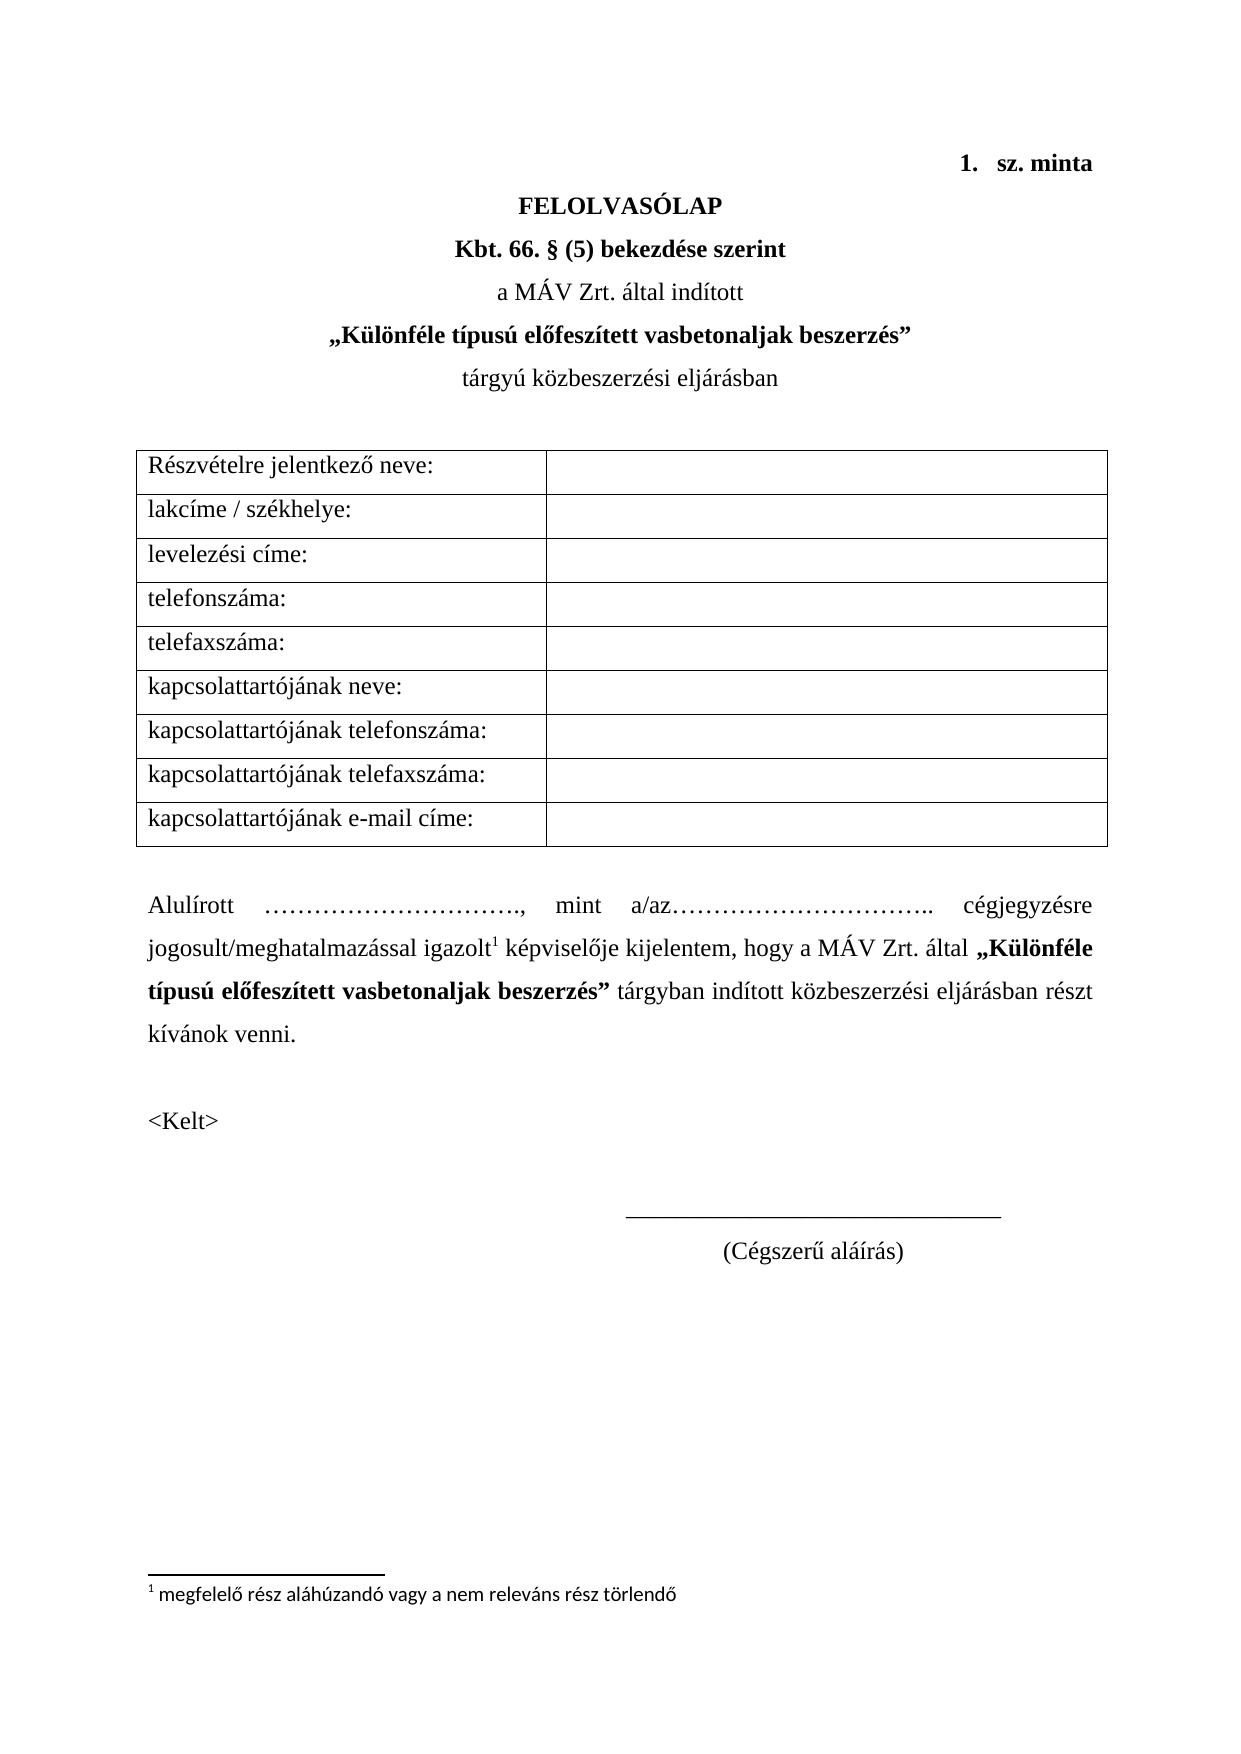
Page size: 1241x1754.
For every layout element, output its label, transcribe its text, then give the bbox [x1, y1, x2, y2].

table_cell [547, 495, 1107, 538]
table_cell [547, 671, 1107, 714]
table_cell [547, 539, 1107, 582]
text Alulírott …………………………., mint a/az………………………….. cégjegyzésre jogosult/meghatalmazással igazolt képviselője kijelentem, hogy a MÁV Zrt. által „Különféle típusú előfeszített vasbetonaljak beszerzés” tárgyban indított közbeszerzési eljárásban részt kívánok venni. [148, 890, 1093, 1048]
table_cell [547, 627, 1107, 670]
text „Különféle típusú előfeszített vasbetonaljak beszerzés” [148, 320, 1093, 349]
table_cell kapcsolattartójának e-mail címe: [137, 803, 546, 846]
text tárgyú közbeszerzési eljárásban [148, 363, 1093, 392]
table_cell kapcsolattartójának neve: [137, 671, 546, 714]
table_cell [547, 803, 1107, 846]
table_cell lakcíme / székhelye: [137, 495, 546, 538]
table_header Részvételre jelentkező neve: [137, 451, 546, 493]
text <Kelt> [148, 1106, 1093, 1134]
table_header [547, 451, 1107, 493]
table_cell (Cégszerű aláírás) [560, 1236, 1066, 1452]
table_cell [547, 583, 1107, 626]
table_cell [547, 715, 1107, 758]
table_cell telefonszáma: [137, 583, 546, 626]
table_cell [547, 759, 1107, 802]
table_cell kapcsolattartójának telefaxszáma: [137, 759, 546, 802]
subtitle Kbt. 66. § (5) bekezdése szerint [148, 234, 1093, 263]
table_cell kapcsolattartójának telefonszáma: [137, 715, 546, 758]
table_cell telefaxszáma: [137, 627, 546, 670]
text a MÁV Zrt. által indított [148, 277, 1093, 306]
table_header ______________________________ [560, 1192, 1066, 1236]
subtitle sz. minta [185, 148, 1093, 176]
table_cell levelezési címe: [137, 539, 546, 582]
subtitle FELOLVASÓLAP [148, 191, 1093, 219]
